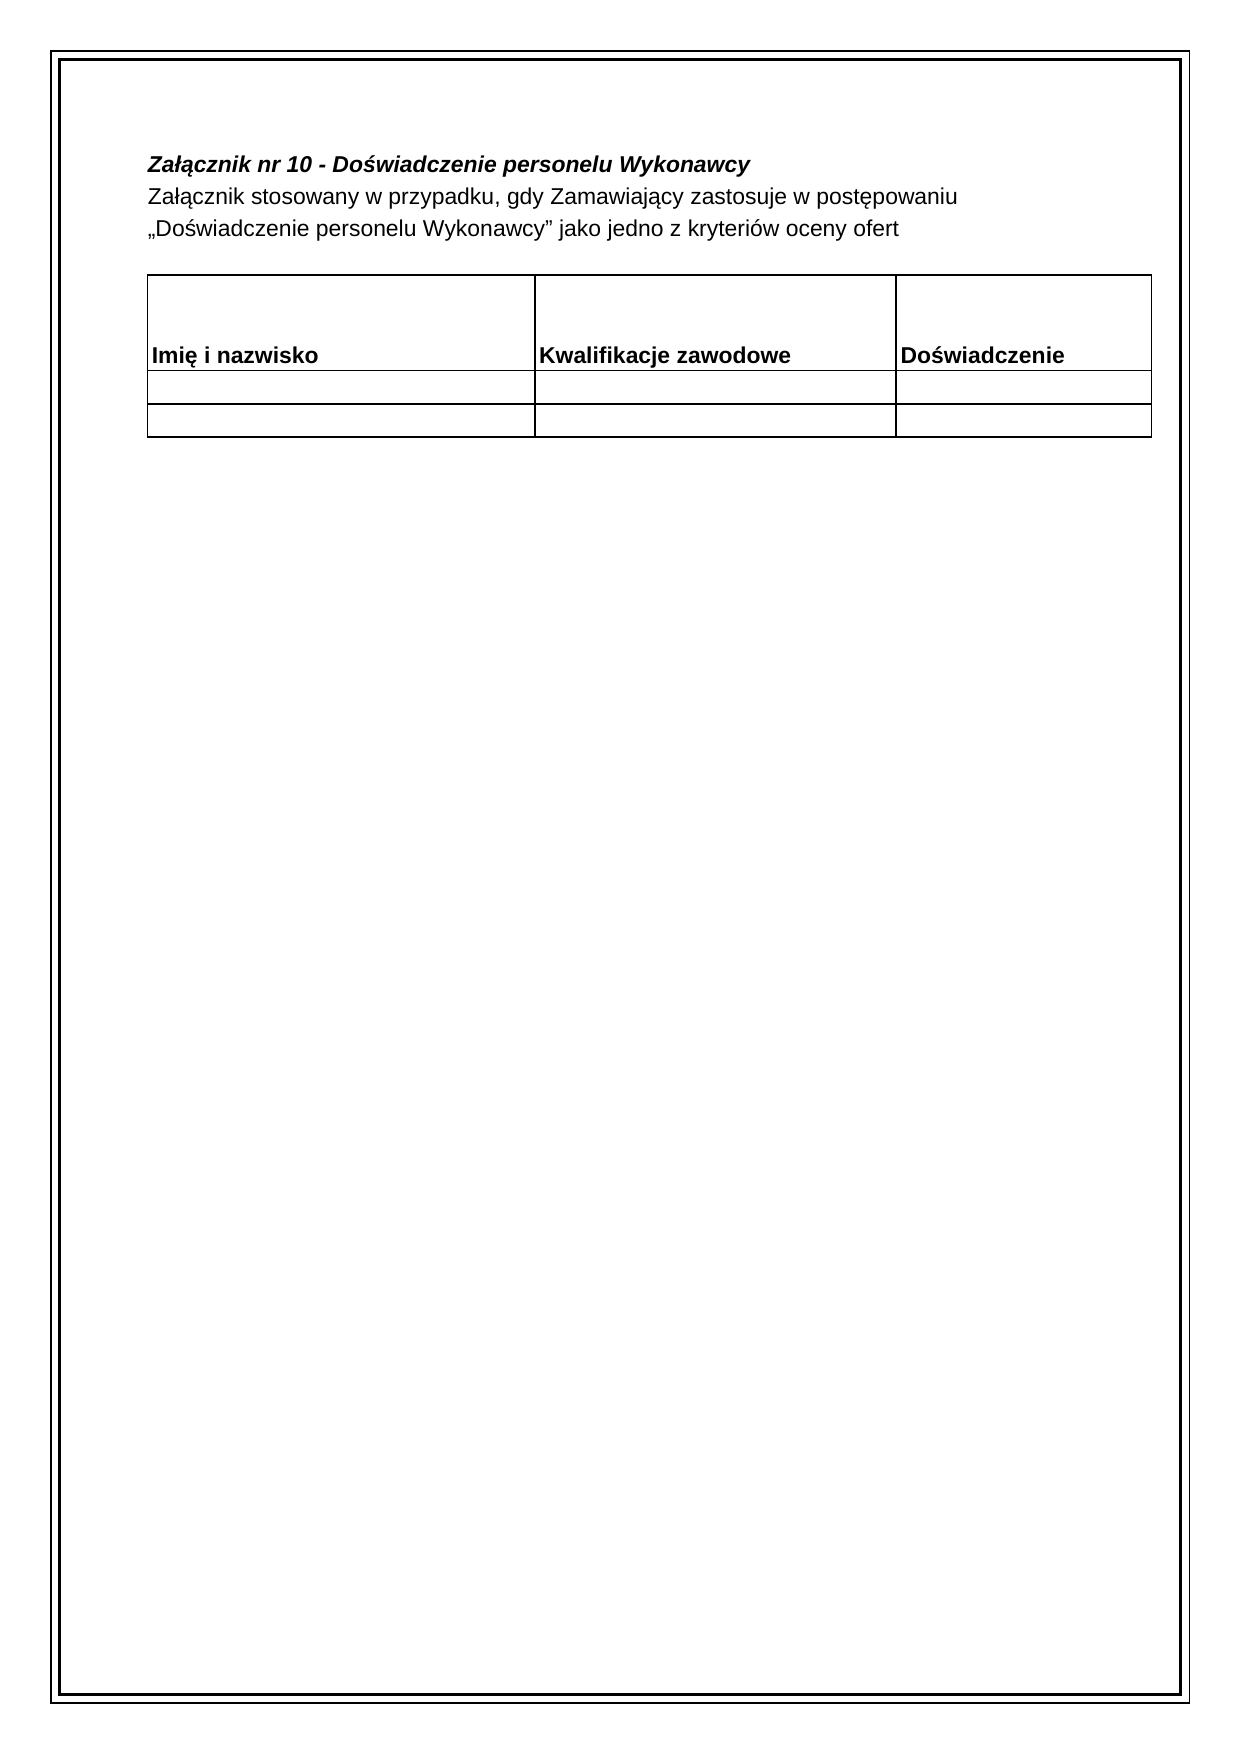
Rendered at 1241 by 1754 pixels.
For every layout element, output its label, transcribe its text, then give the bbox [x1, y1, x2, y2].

table_cell [536, 405, 895, 436]
table_cell [148, 405, 534, 436]
table_header Kwalifikacje zawodowe [536, 276, 895, 370]
table_cell [148, 371, 534, 403]
table_header Imię i nazwisko [148, 276, 534, 370]
table_header Doświadczenie [897, 276, 1151, 370]
table_cell [897, 405, 1151, 436]
text Załącznik stosowany w przypadku, gdy Zamawiający zastosuje w postępowaniu „Doświadczenie personelu Wykonawcy” jako jedno z kryteriów oceny ofert [148, 179, 1093, 243]
table_cell [536, 371, 895, 403]
subtitle Załącznik nr 10 - Doświadczenie personelu Wykonawcy [148, 148, 1093, 179]
table_cell [897, 371, 1151, 403]
